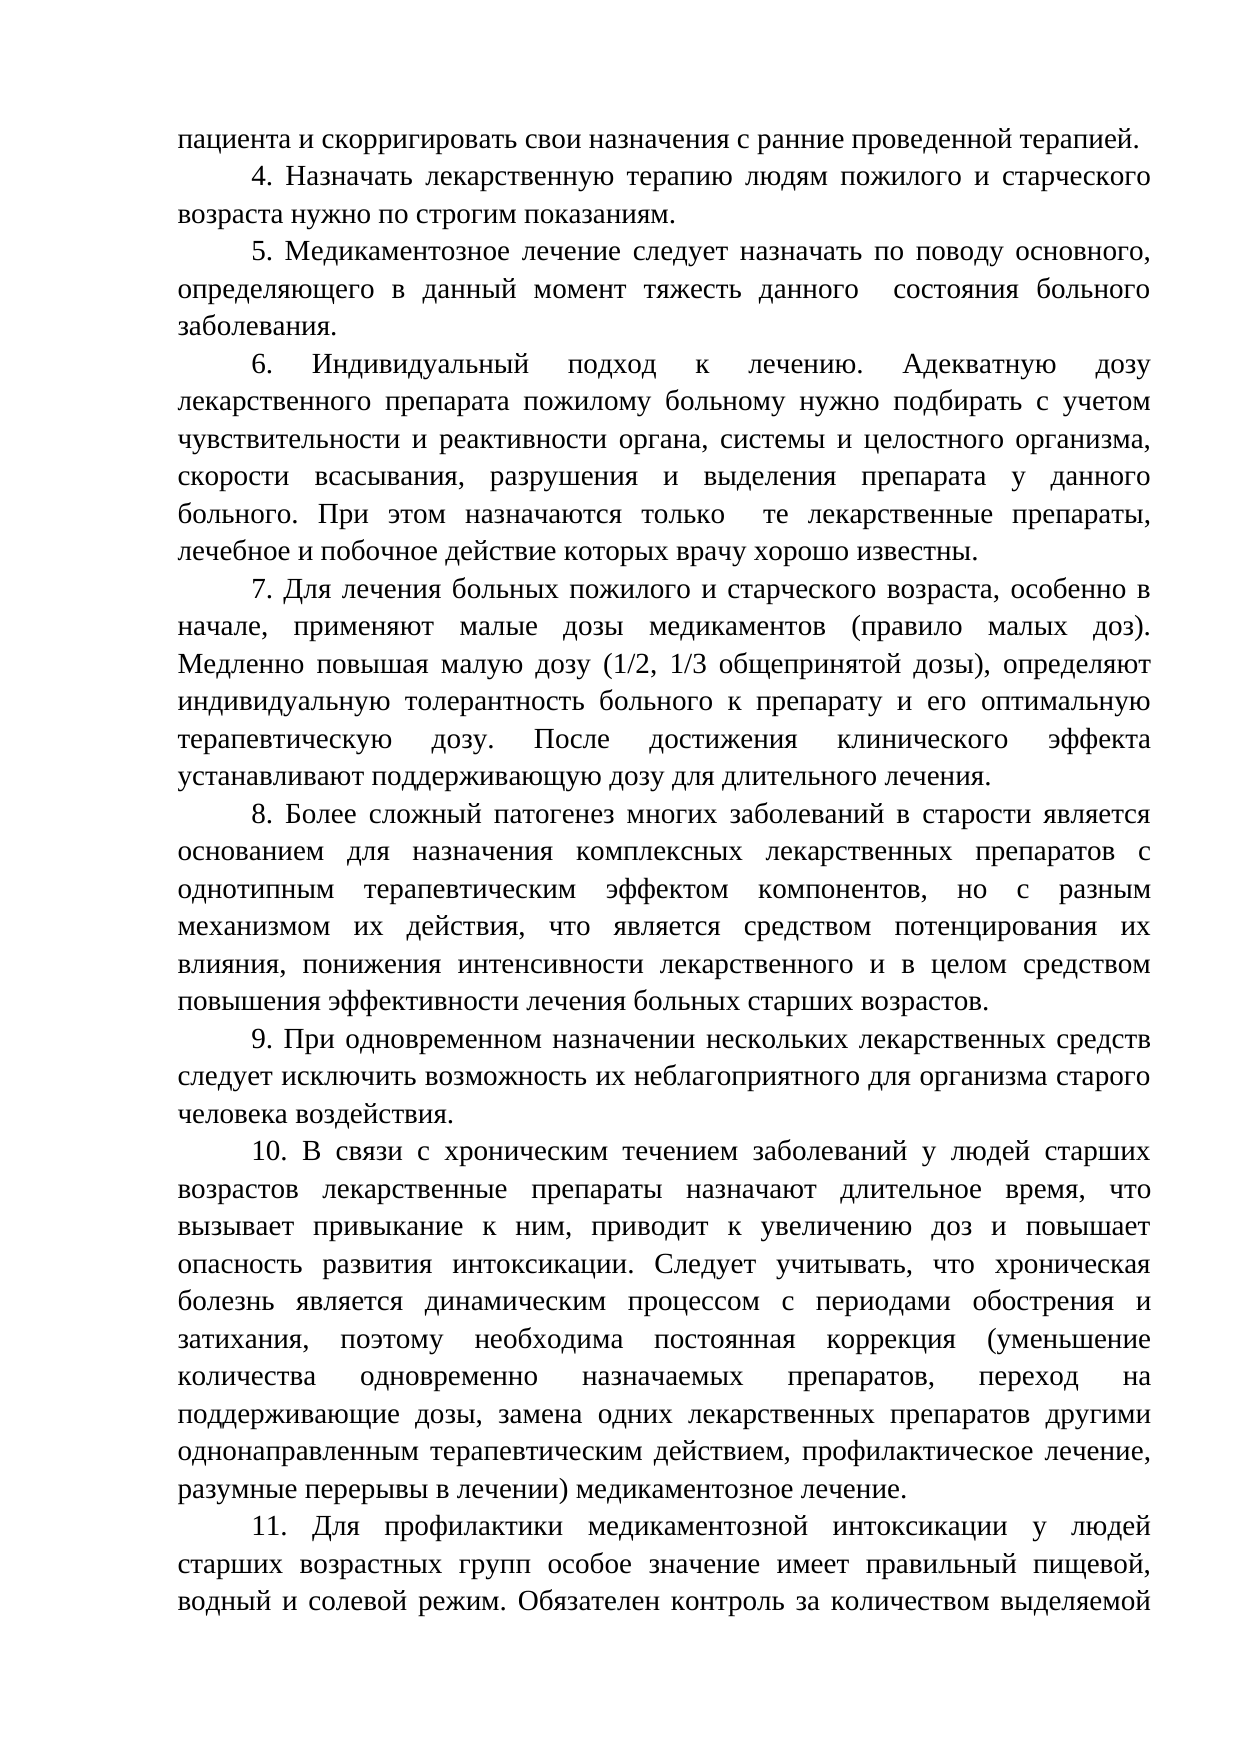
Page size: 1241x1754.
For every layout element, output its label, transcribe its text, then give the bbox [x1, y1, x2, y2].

text 5. Медикаментозное лечение следует назначать по поводу основного, определяющего в данный момент тяжесть данного состояния больного заболевания. [177, 231, 1152, 343]
text 10. В связи с хроническим течением заболеваний у людей старших возрастов лекарственные препараты назначают длительное время, что вызывает привыкание к ним, приводит к увеличению доз и повышает опасность развития интоксикации. Следует учитывать, что хроническая болезнь является динамическим процессом с периодами обострения и затихания, поэтому необходима постоянная коррекция (уменьшение количества одновременно назначаемых препаратов, переход на поддерживающие дозы, замена одних лекарственных препаратов другими однонаправленным терапевтическим действием, профилактическое лечение, разумные перерывы в лечении) медикаментозное лечение. [177, 1131, 1152, 1506]
text 4. Назначать лекарственную терапию людям пожилого и старческого возраста нужно по строгим показаниям. [177, 156, 1152, 231]
text 7. Для лечения больных пожилого и старческого возраста, особенно в начале, применяют малые дозы медикаментов (правило малых доз). Медленно повышая малую дозу (1/2, 1/3 общепринятой дозы), определяют индивидуальную толерантность больного к препарату и его оптимальную терапевтическую дозу. После достижения клинического эффекта устанавливают поддерживающую дозу для длительного лечения. [177, 568, 1152, 793]
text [177, 1506, 1152, 1618]
text 8. Более сложный патогенез многих заболеваний в старости является основанием для назначения комплексных лекарственных препаратов с однотипным терапевтическим эффектом компонентов, но с разным механизмом их действия, что является средством потенцирования их влияния, понижения интенсивности лекарственного и в целом средством повышения эффективности лечения больных старших возрастов. [177, 793, 1152, 1018]
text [177, 118, 1152, 156]
text 9. При одновременном назначении нескольких лекарственных средств следует исключить возможность их неблагоприятного для организма старого человека воздействия. [177, 1018, 1152, 1131]
text 6. Индивидуальный подход к лечению. Адекватную дозу лекарственного препарата пожилому больному нужно подбирать с учетом чувствительности и реактивности органа, системы и целостного организма, скорости всасывания, разрушения и выделения препарата у данного больного. При этом назначаются только те лекарственные препараты, лечебное и побочное действие которых врачу хорошо известны. [177, 343, 1152, 568]
